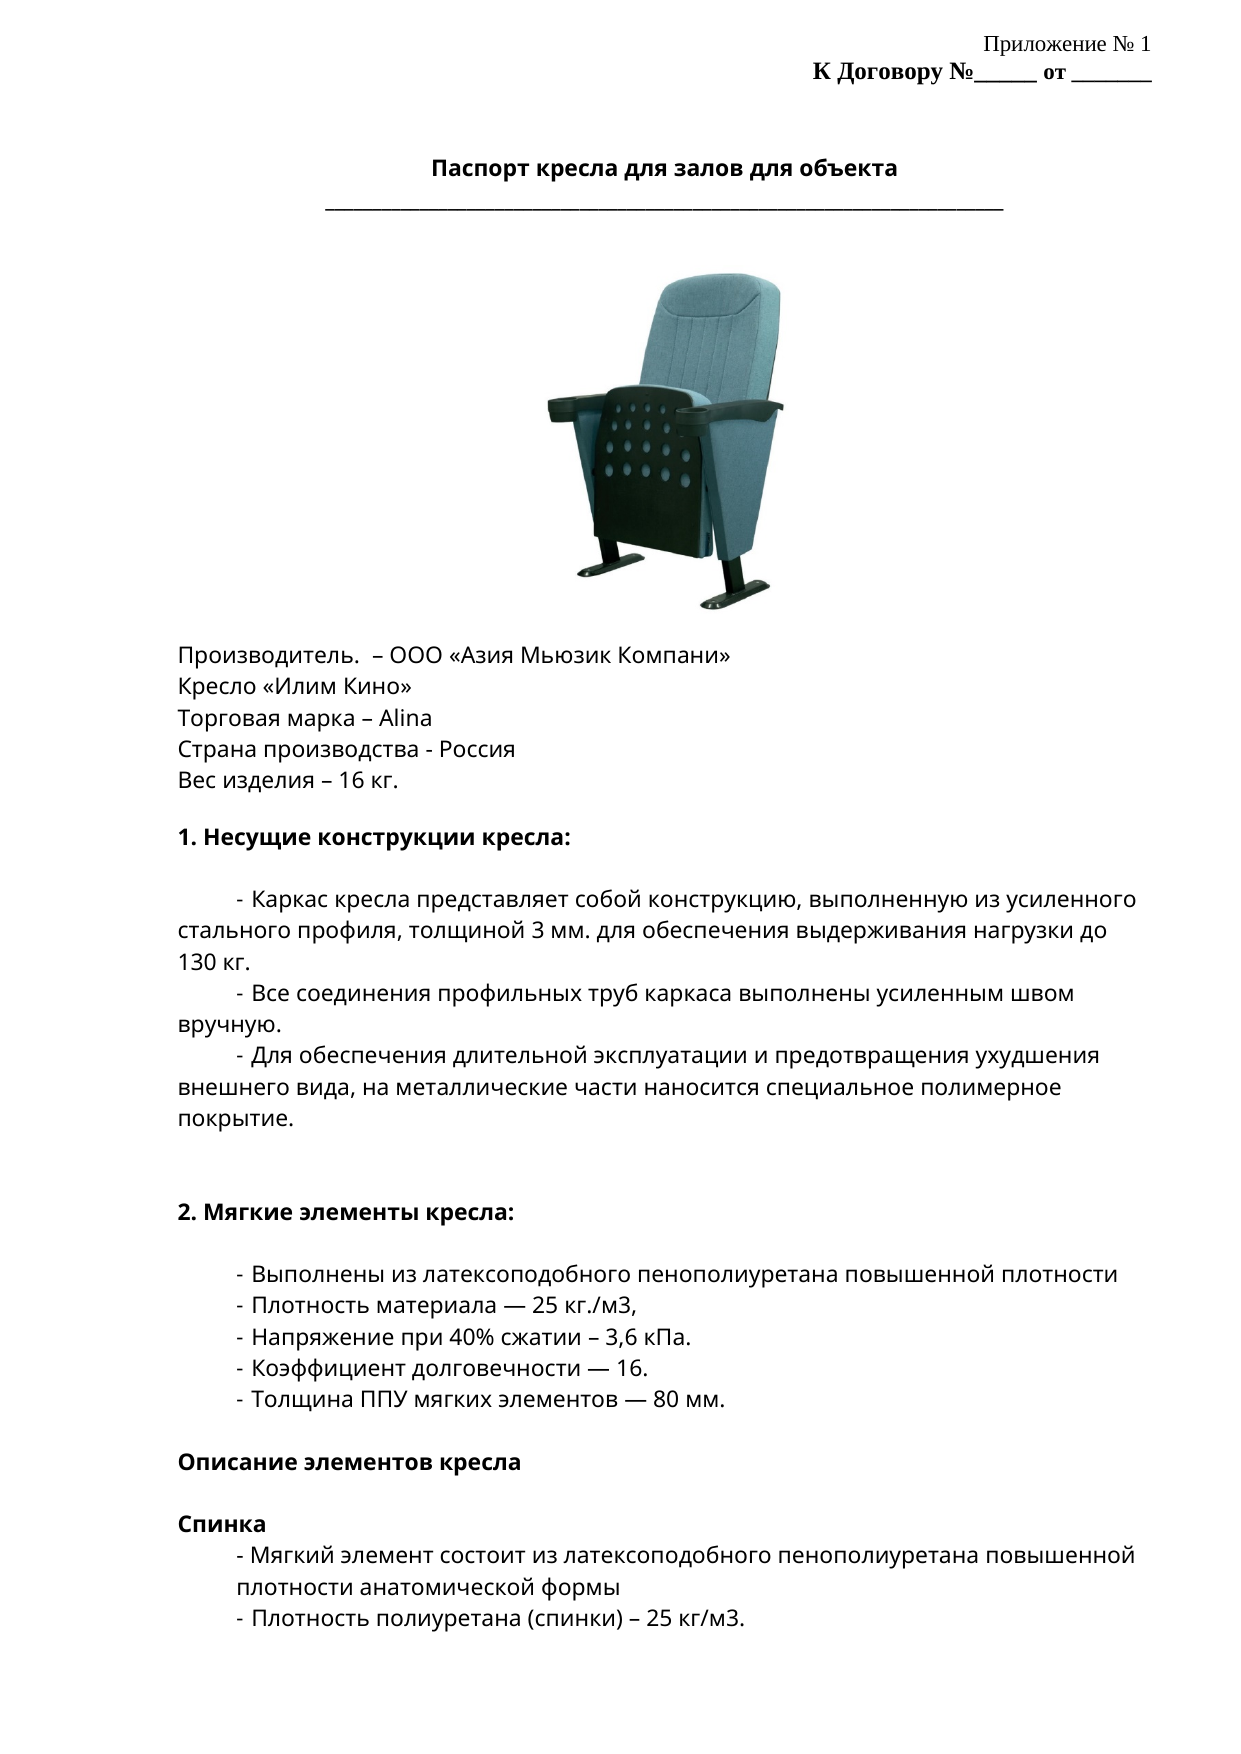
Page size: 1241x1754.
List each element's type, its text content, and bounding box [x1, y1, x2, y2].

list Коэффициент долговечности — 16. [177, 1352, 1152, 1383]
text Производитель. – ООО «Азия Мьюзик Компани» [177, 639, 1152, 670]
list Каркас кресла представляет собой конструкцию, выполненную из усиленного стального профиля, толщиной 3 мм. для обеспечения выдерживания нагрузки до 130 кг. [177, 883, 1152, 977]
text Спинка [177, 1508, 1152, 1539]
text Паспорт кресла для залов для объекта ________________________________________________________________________ [177, 152, 1152, 214]
text Вес изделия – 16 кг. [177, 764, 1152, 795]
list - Мягкий элемент состоит из латексоподобного пенополиуретана повышенной плотности анатомической формы [236, 1539, 1152, 1602]
list Все соединения профильных труб каркаса выполнены усиленным швом вручную. [177, 977, 1152, 1039]
list Толщина ППУ мягких элементов — 80 мм. [177, 1383, 1152, 1414]
list Выполнены из латексоподобного пенополиуретана повышенной плотности [177, 1258, 1152, 1289]
list Напряжение при 40% сжатии – 3,6 кПа. [177, 1321, 1152, 1352]
text Страна производства - Россия [177, 733, 1152, 764]
text 1. Несущие конструкции кресла: [177, 821, 1152, 852]
text Приложение № 1 [177, 29, 1152, 56]
text К Договору №_____ от _______ [177, 56, 1152, 85]
picture [536, 265, 793, 614]
list Для обеспечения длительной эксплуатации и предотвращения ухудшения внешнего вида, на металлические части наносится специальное полимерное покрытие. [177, 1039, 1152, 1133]
text Описание элементов кресла [177, 1446, 1152, 1477]
list Плотность материала — 25 кг./м3, [177, 1289, 1152, 1321]
text Торговая марка – Alina [177, 701, 1152, 733]
list Плотность полиуретана (спинки) – 25 кг/м3. [177, 1602, 1152, 1633]
text Кресло «Илим Кино» [177, 670, 1152, 701]
text 2. Мягкие элементы кресла: [177, 1196, 1152, 1227]
